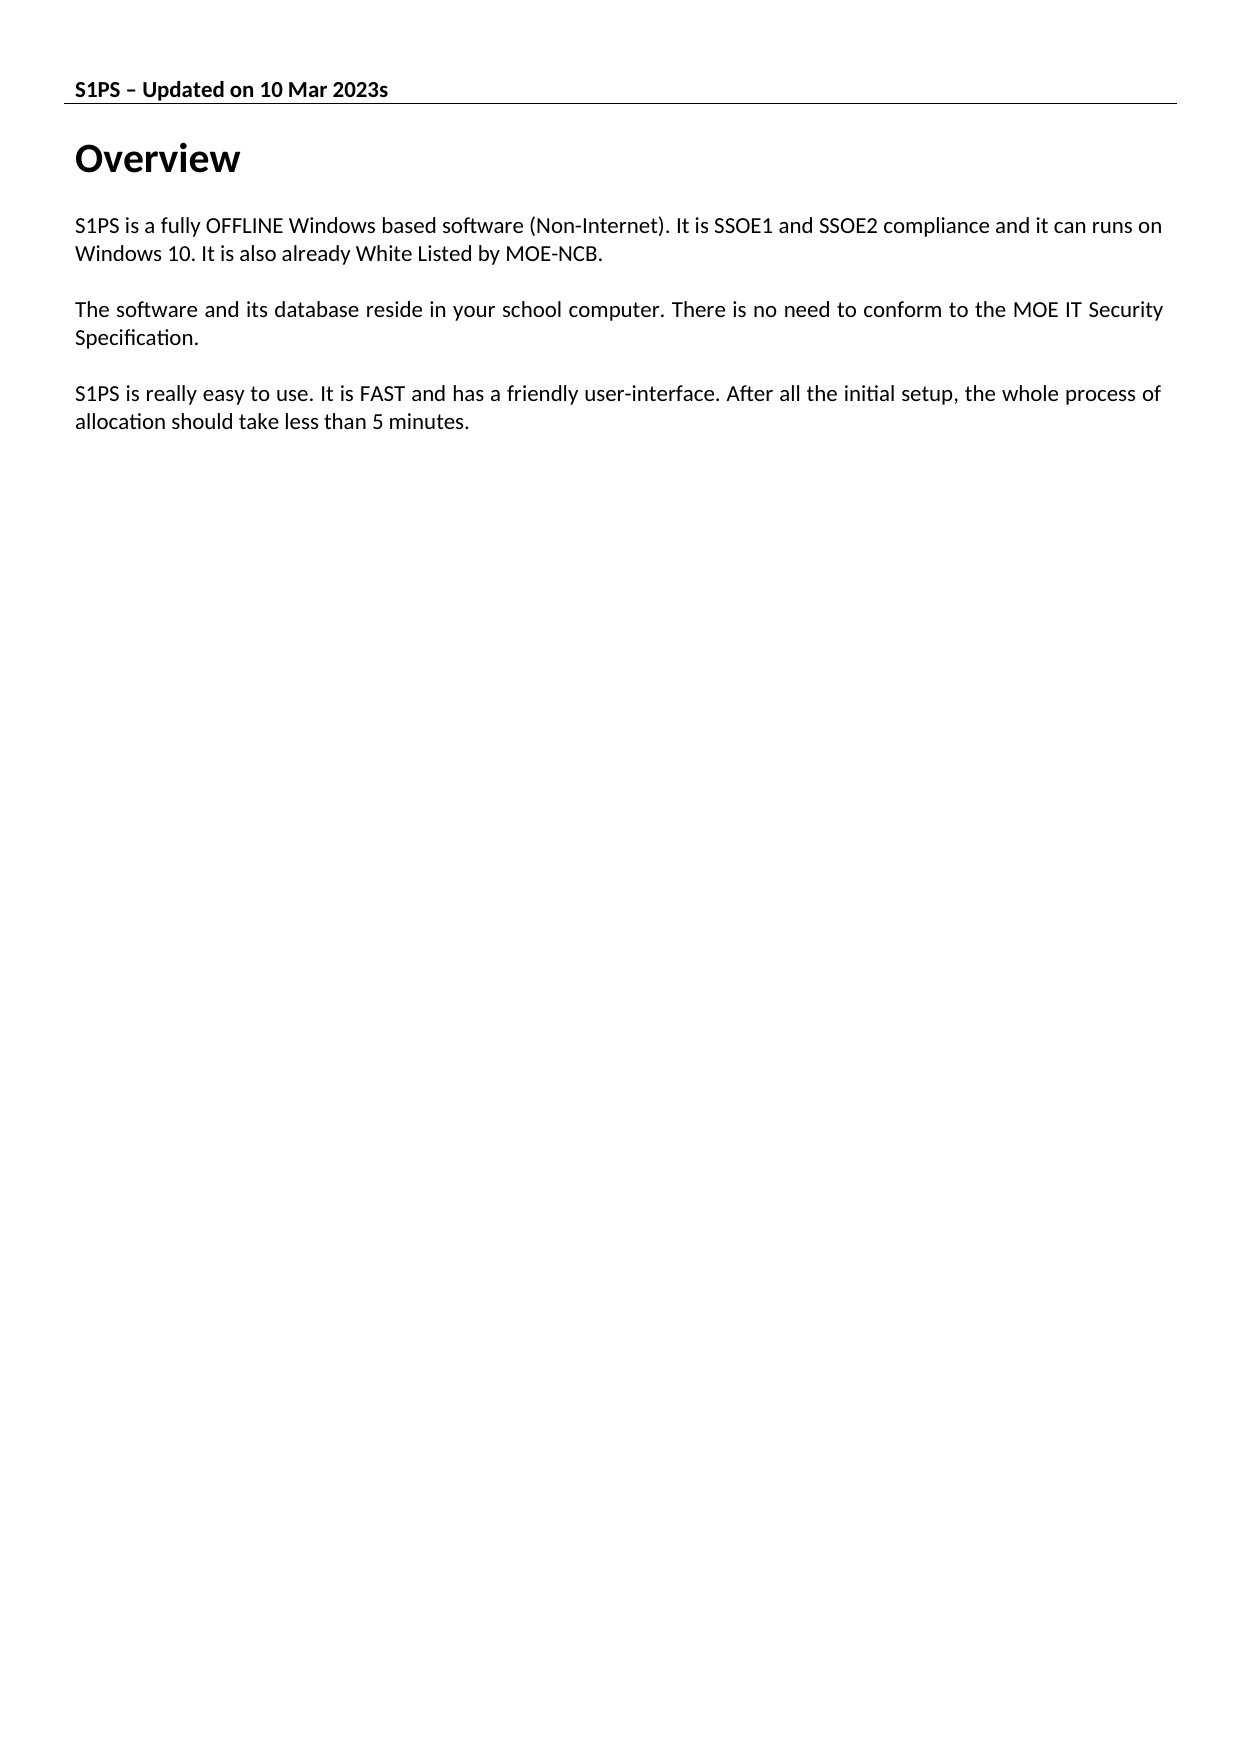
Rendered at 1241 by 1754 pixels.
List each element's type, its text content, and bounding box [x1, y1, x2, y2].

text S1PS is a fully OFFLINE Windows based software (Non-Internet). It is SSOE1 and SSOE2 compliance and it can runs on Windows 10. It is also already White Listed by MOE-NCB. [75, 211, 1165, 267]
text Overview [75, 132, 1165, 183]
text S1PS is really easy to use. It is FAST and has a friendly user-interface. After all the initial setup, the whole process of allocation should take less than 5 minutes. [75, 379, 1165, 435]
text The software and its database reside in your school computer. There is no need to conform to the MOE IT Security Specification. [75, 295, 1165, 351]
